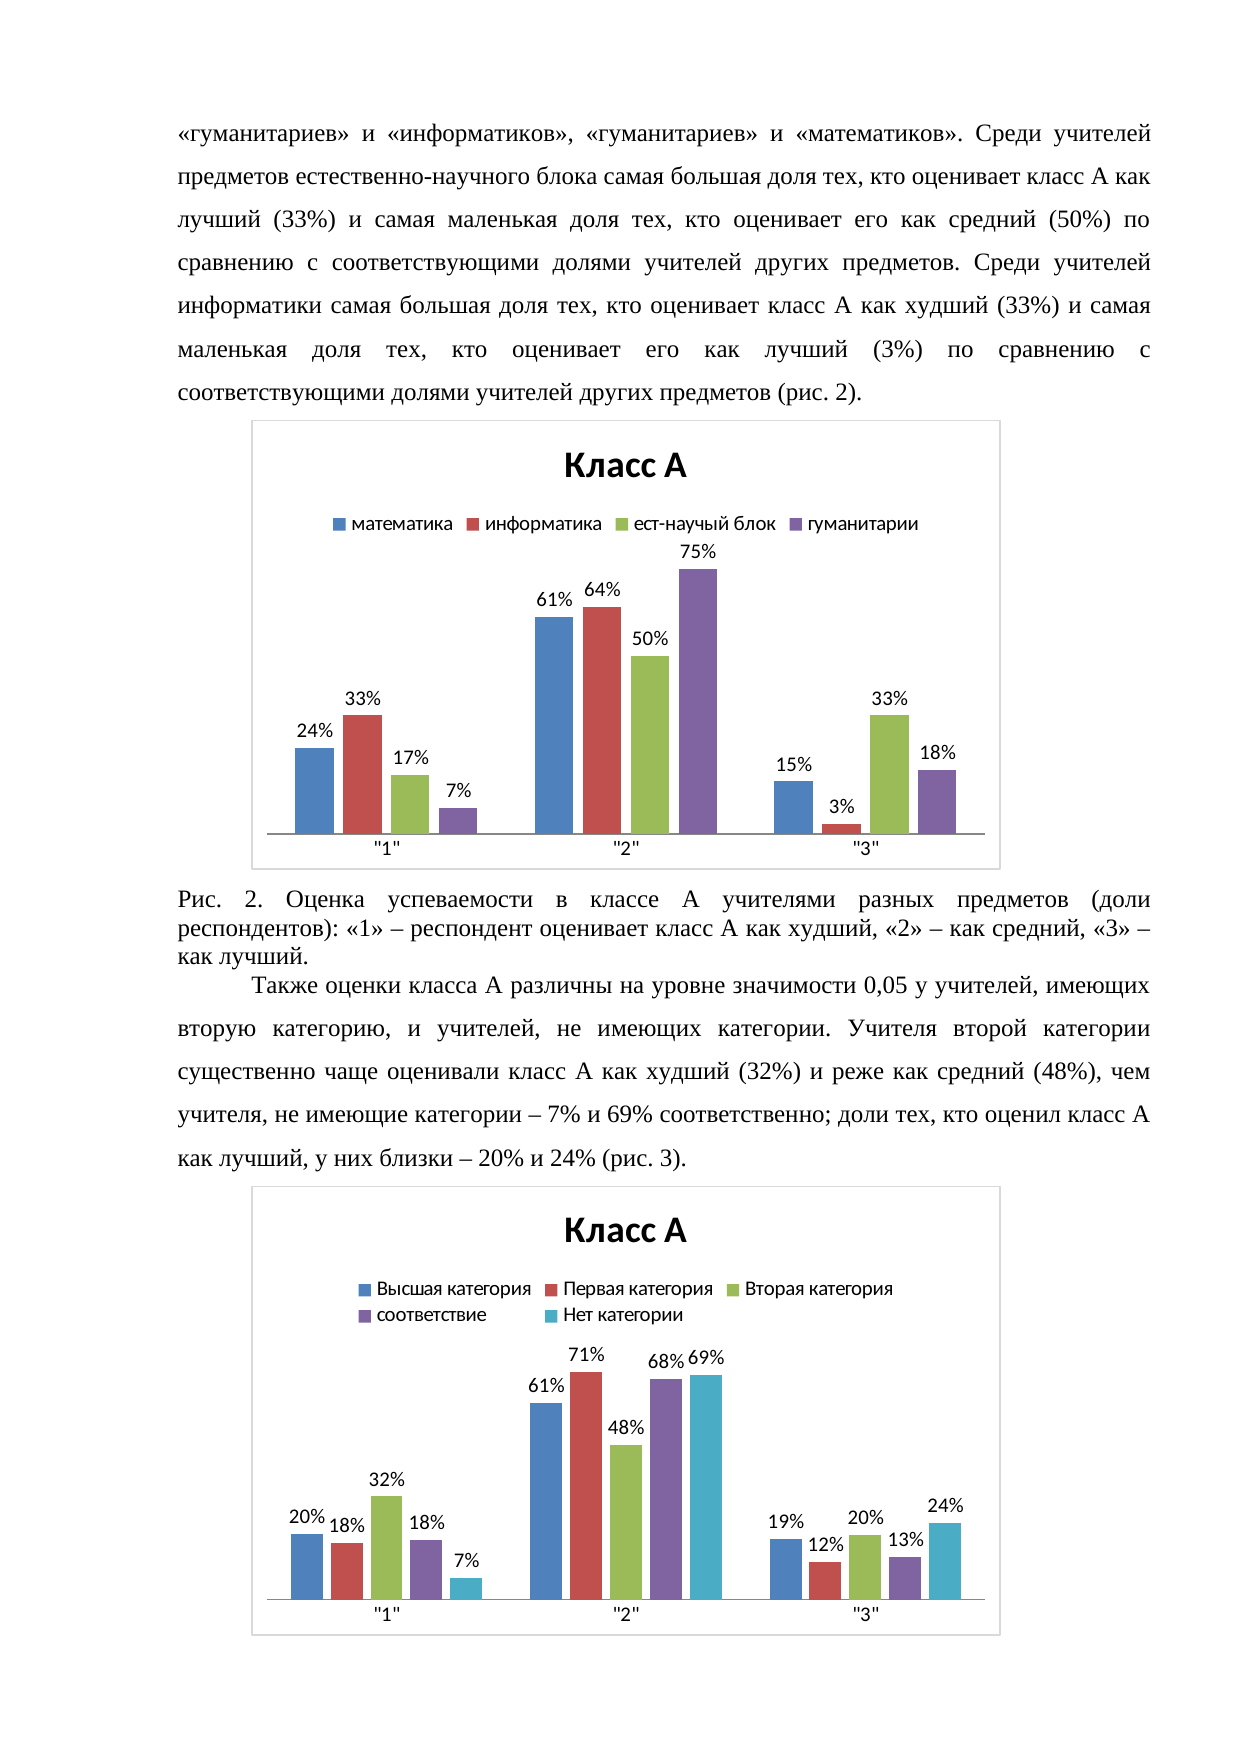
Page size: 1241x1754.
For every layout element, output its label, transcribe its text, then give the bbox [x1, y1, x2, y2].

text Также оценки класса А различны на уровне значимости 0,05 у учителей, имеющих вторую категорию, и учителей, не имеющих категории. Учителя второй категории существенно чаще оценивали класс А как худший (32%) и реже как средний (48%), чем учителя, не имеющие категории – 7% и 69% соответственно; доли тех, кто оценил класс А как лучший, у них близки – 20% и 24% (рис. 3). [177, 970, 1152, 1171]
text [177, 118, 1152, 406]
text Рис. 2. Оценка успеваемости в классе А учителями разных предметов (доли респондентов): «1» – респондент оценивает класс А как худший, «2» – как средний, «3» – как лучший. [177, 884, 1152, 970]
